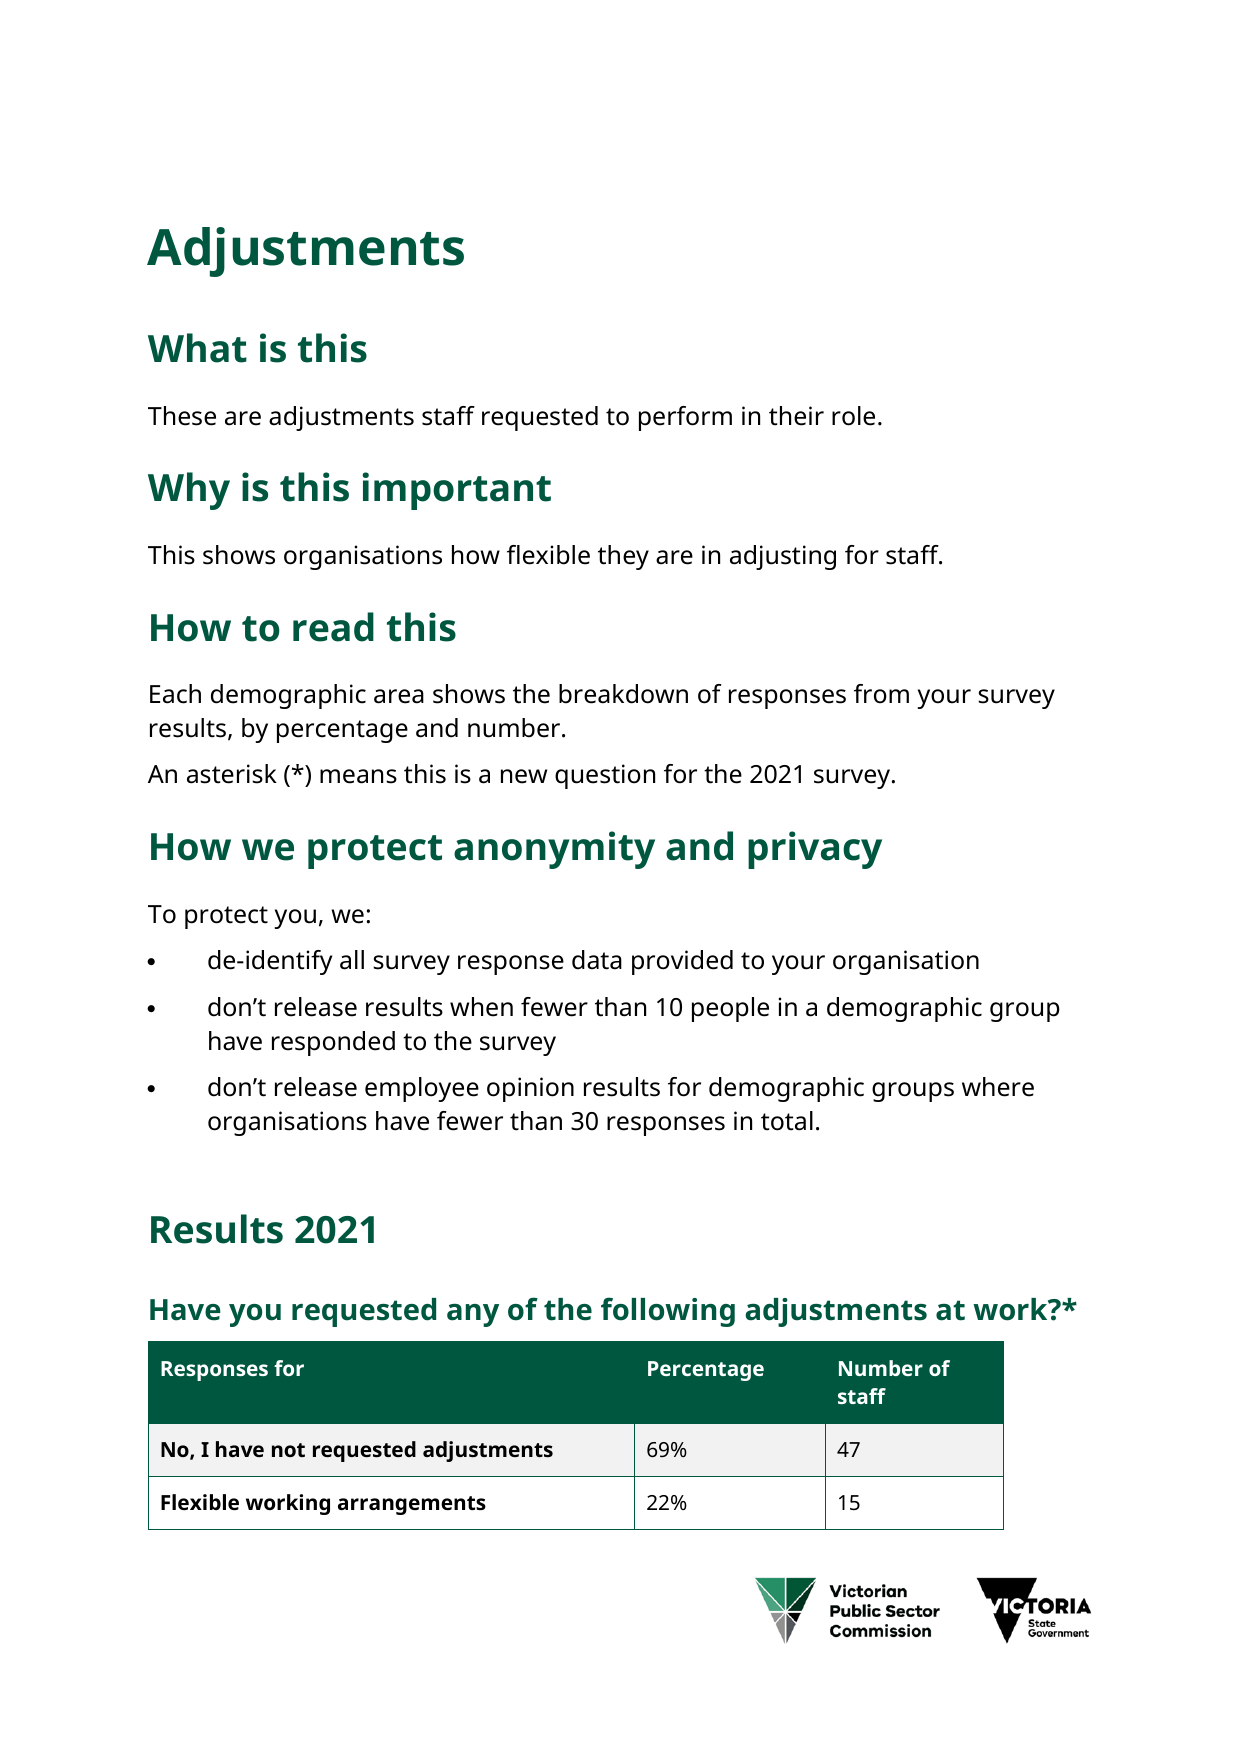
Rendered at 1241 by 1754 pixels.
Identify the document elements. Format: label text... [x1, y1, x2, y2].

text These are adjustments staff requested to perform in their role. [148, 398, 1092, 433]
list don’t release employee opinion results for demographic groups where organisations have fewer than 30 responses in total. [148, 1070, 1092, 1138]
subtitle Why is this important [148, 462, 1092, 513]
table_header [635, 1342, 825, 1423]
subtitle What is this [148, 323, 1092, 374]
subtitle How we protect anonymity and privacy [148, 820, 1092, 871]
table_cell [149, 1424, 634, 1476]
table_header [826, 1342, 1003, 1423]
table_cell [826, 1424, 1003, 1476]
subtitle Have you requested any of the following adjustments at work?* [148, 1290, 1092, 1329]
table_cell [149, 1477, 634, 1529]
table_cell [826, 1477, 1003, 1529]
list don’t release results when fewer than 10 people in a demographic group have responded to the survey [148, 989, 1092, 1057]
subtitle How to read this [148, 601, 1092, 652]
list de-identify all survey response data provided to your organisation [148, 943, 1092, 977]
picture [754, 1577, 1093, 1645]
subtitle Adjustments [148, 212, 1092, 280]
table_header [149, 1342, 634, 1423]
text Each demographic area shows the breakdown of responses from your survey results, by percentage and number. [148, 677, 1092, 745]
text An asterisk (*) means this is a new question for the 2021 survey. [148, 757, 1092, 791]
text To protect you, we: [148, 896, 1092, 930]
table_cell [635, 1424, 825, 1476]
subtitle Results 2021 [148, 1203, 1092, 1254]
text This shows organisations how flexible they are in adjusting for staff. [148, 538, 1092, 572]
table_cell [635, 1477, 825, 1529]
